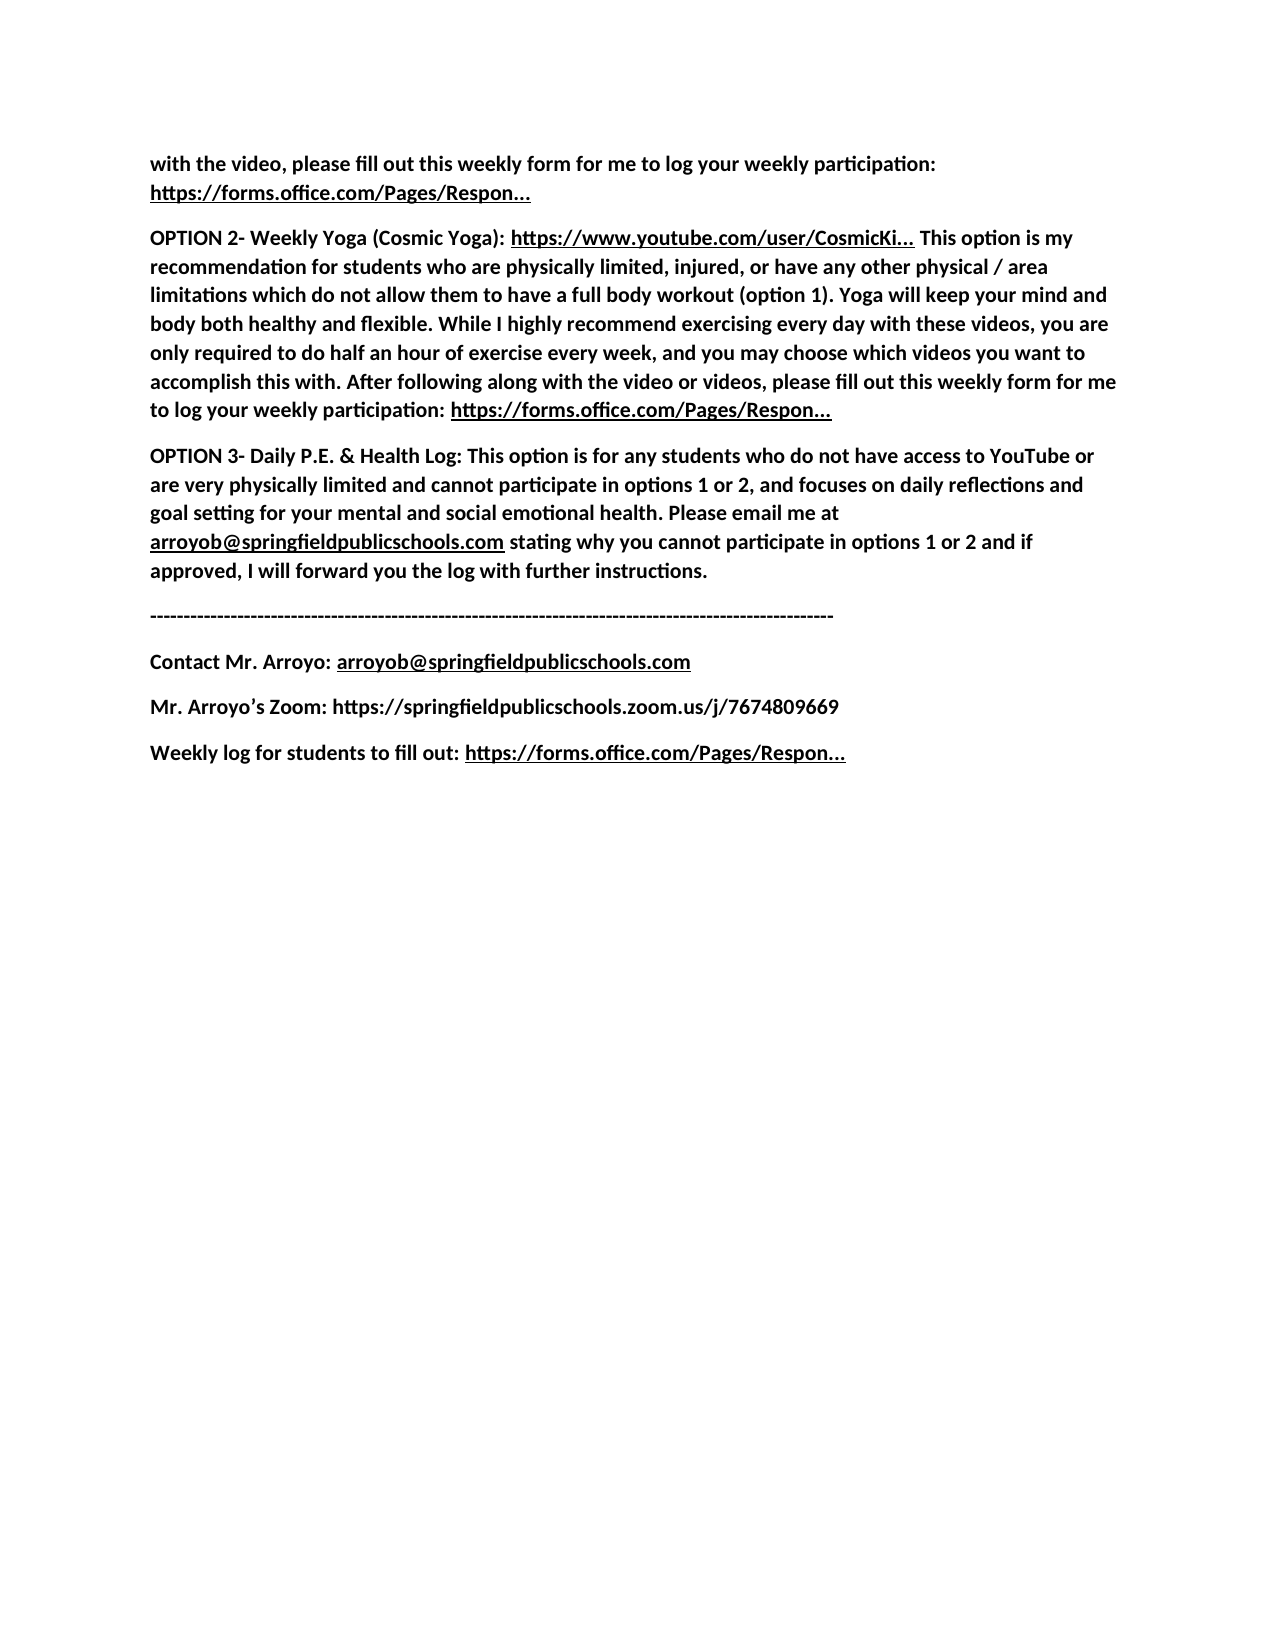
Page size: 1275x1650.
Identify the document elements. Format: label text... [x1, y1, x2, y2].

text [150, 150, 1125, 205]
text OPTION 3- Daily P.E. & Health Log: This option is for any students who do not have access to YouTube or are very physically limited and cannot participate in options 1 or 2, and focuses on daily reflections and goal setting for your mental and social emotional health. Please email me at arroyob@springfieldpublicschools.com stating why you cannot participate in options 1 or 2 and if approved, I will forward you the log with further instructions. [150, 442, 1125, 584]
text Mr. Arroyo’s Zoom: https://springfieldpublicschools.zoom.us/j/7674809669 [150, 693, 1125, 720]
text Contact Mr. Arroyo: arroyob@springfieldpublicschools.com [150, 648, 1125, 674]
text ------------------------------------------------------------------------------------------------------ [150, 602, 1125, 629]
text OPTION 2- Weekly Yoga (Cosmic Yoga): https://www.youtube.com/user/CosmicKi... This option is my recommendation for students who are physically limited, injured, or have any other physical / area limitations which do not allow them to have a full body workout (option 1). Yoga will keep your mind and body both healthy and flexible. While I highly recommend exercising every day with these videos, you are only required to do half an hour of exercise every week, and you may choose which videos you want to accomplish this with. After following along with the video or videos, please fill out this weekly form for me to log your weekly participation: https://forms.office.com/Pages/Respon... [150, 224, 1125, 423]
text Weekly log for students to fill out: https://forms.office.com/Pages/Respon... [150, 739, 1125, 765]
